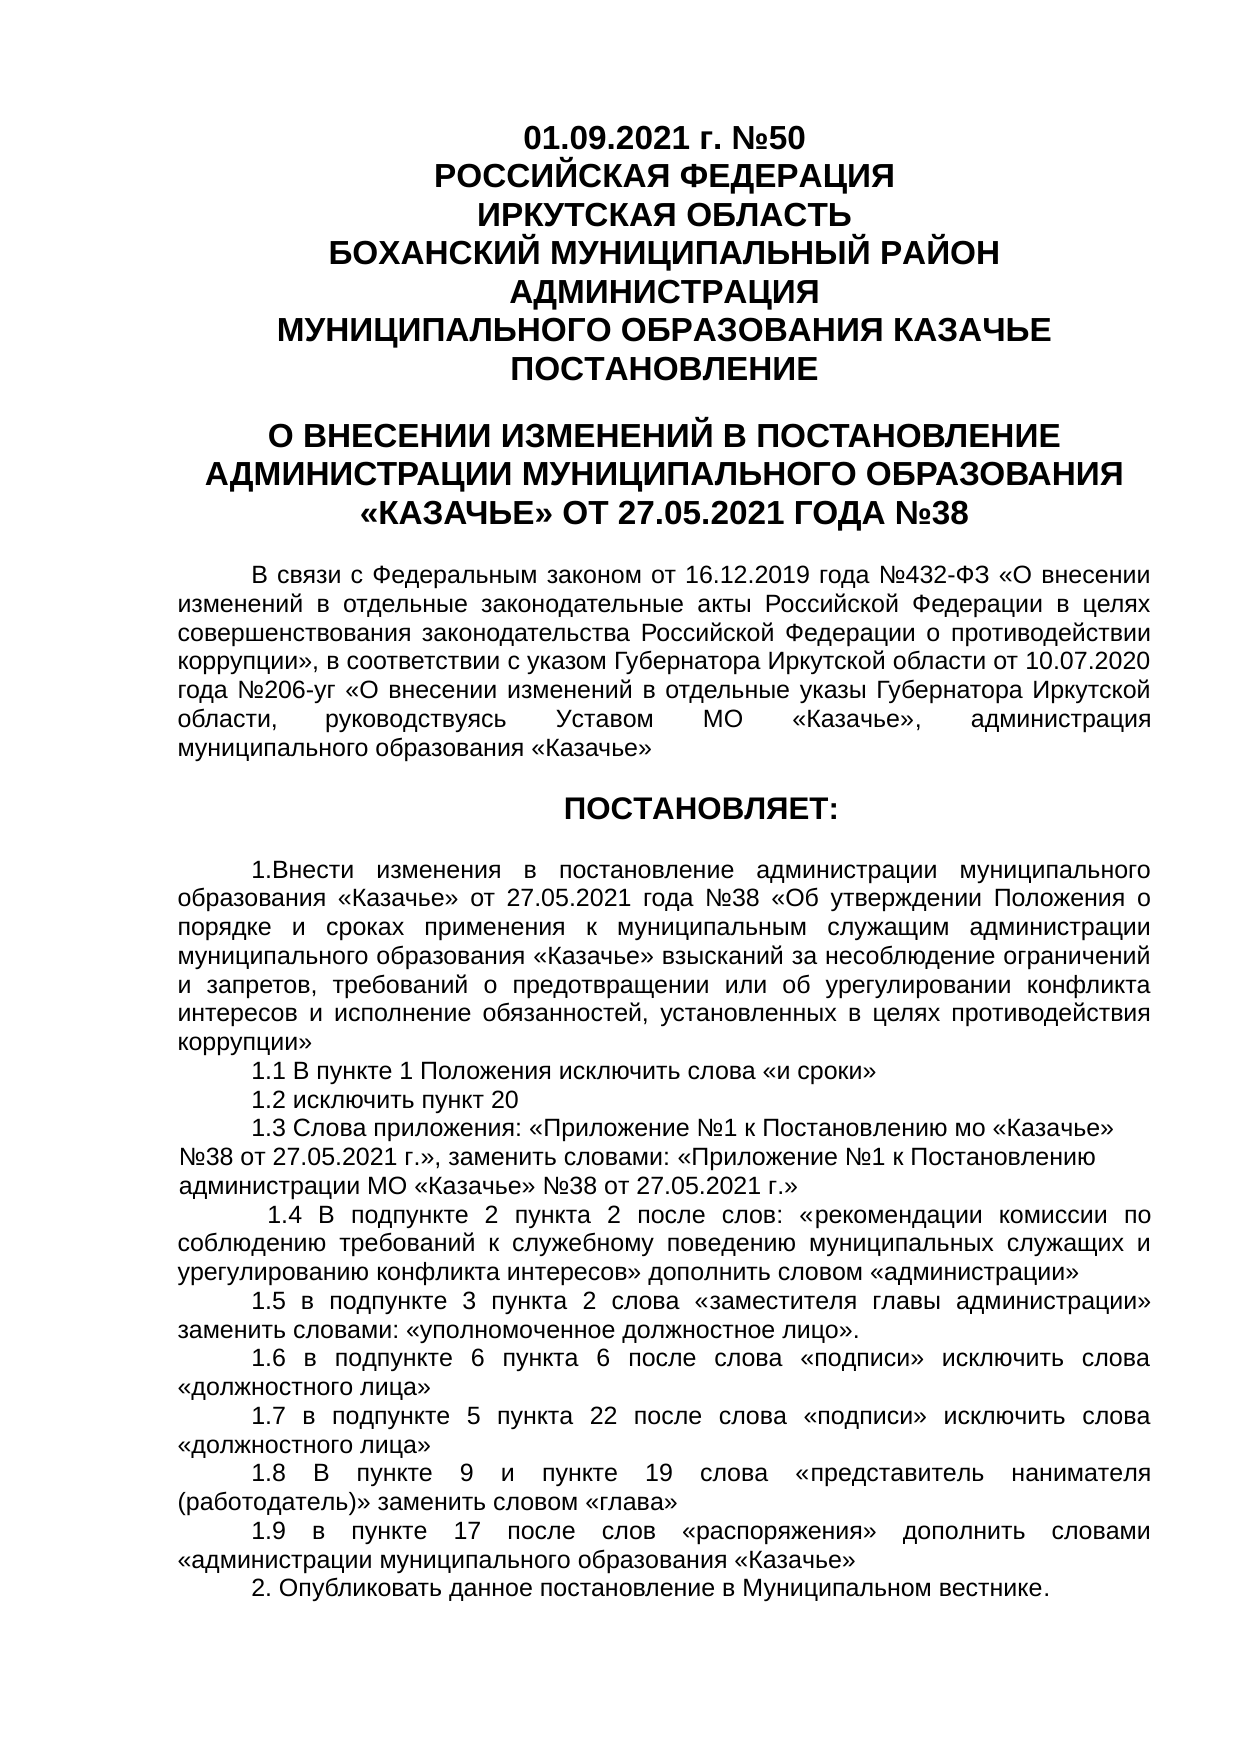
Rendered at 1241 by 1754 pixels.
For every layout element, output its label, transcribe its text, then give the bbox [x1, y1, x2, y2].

text 1.9 в пункте 17 после слов «распоряжения» дополнить словами «администрации муниципального образования «Казачье» [177, 1516, 1152, 1573]
text 1.7 в подпункте 5 пункта 22 после слова «подписи» исключить слова «должностного лица» [177, 1401, 1152, 1458]
text 1.4 В подпункте 2 пункта 2 после слов: «рекомендации комиссии по соблюдению требований к служебному поведению муниципальных служащих и урегулированию конфликта интересов» дополнить словом «администрации» [177, 1200, 1152, 1286]
text постановляЕТ: [177, 790, 1152, 826]
text МУНИЦИПАЛЬНОГО ОБРАЗОВАНИЯ КАЗАЧЬЕ [177, 310, 1152, 349]
text ПОСТАНОВЛЕНИЕ [177, 349, 1152, 387]
text РОССИЙСКАЯ ФЕДЕРАЦИЯ [177, 157, 1152, 195]
text 1.1 В пункте 1 Положения исключить слова «и сроки» [177, 1056, 1152, 1085]
text 2. Опубликовать данное постановление в Муниципальном вестнике. [177, 1573, 1152, 1602]
text О ВНЕСЕНИИ ИЗМЕНЕНИЙ В ПОСТАНОВЛЕНИЕ АДМИНИСТРАЦИИ МУНИЦИПАЛЬНОГО ОБРАЗОВАНИЯ «КАЗАЧЬЕ» ОТ 27.05.2021 ГОДА №38 [177, 416, 1152, 531]
text 1.3 Слова приложения: «Приложение №1 к Постановлению мо «Казачье» №38 от 27.05.2021 г.», заменить словами: «Приложение №1 к Постановлению администрации МО «Казачье» №38 от 27.05.2021 г.» [179, 1113, 1151, 1200]
text 01.09.2021 г. №50 [177, 118, 1152, 157]
text АДМИНИСТРАЦИЯ [177, 272, 1152, 310]
text 1.6 в подпункте 6 пункта 6 после слова «подписи» исключить слова «должностного лица» [177, 1343, 1152, 1401]
text 1.2 исключить пункт 20 [177, 1085, 1152, 1113]
text БОХАНСКИЙ МУНИЦИПАЛЬНЫЙ РАЙОН [177, 233, 1152, 272]
text 1.5 в подпункте 3 пункта 2 слова «заместителя главы администрации» заменить словами: «уполномоченное должностное лицо». [177, 1286, 1152, 1343]
text 1.Внести изменения в постановление администрации муниципального образования «Казачье» от 27.05.2021 года №38 «Об утверждении Положения о порядке и сроках применения к муниципальным служащим администрации муниципального образования «Казачье» взысканий за несоблюдение ограничений и запретов, требований о предотвращении или об урегулировании конфликта интересов и исполнение обязанностей, установленных в целях противодействия коррупции» [177, 855, 1152, 1056]
text 1.8 В пункте 9 и пункте 19 слова «представитель нанимателя (работодатель)» заменить словом «глава» [177, 1458, 1152, 1516]
text ИРКУТСКАЯ ОБЛАСТЬ [177, 195, 1152, 233]
text В связи с Федеральным законом от 16.12.2019 года №432-ФЗ «О внесении изменений в отдельные законодательные акты Российской Федерации в целях совершенствования законодательства Российской Федерации о противодействии коррупции», в соответствии с указом Губернатора Иркутской области от 10.07.2020 года №206-уг «О внесении изменений в отдельные указы Губернатора Иркутской области, руководствуясь Уставом МО «Казачье», администрация муниципального образования «Казачье» [177, 560, 1152, 761]
